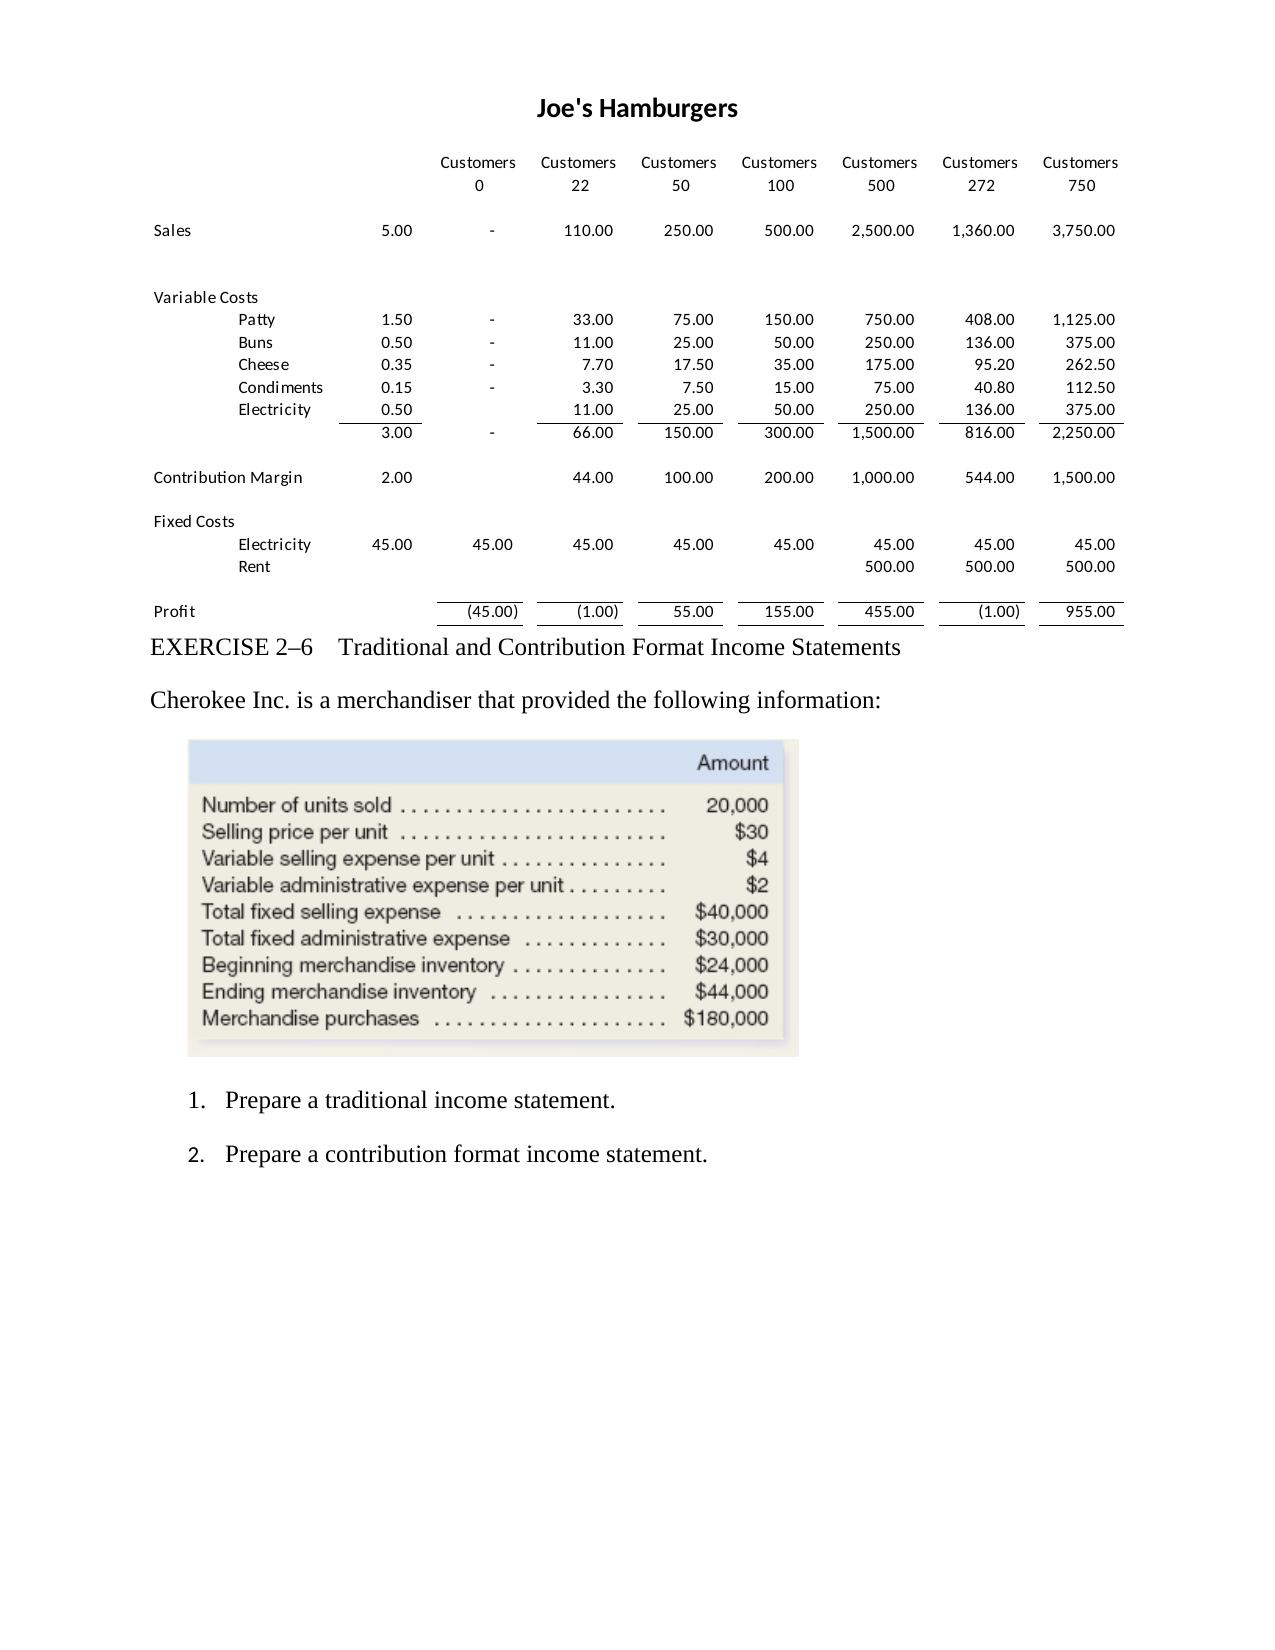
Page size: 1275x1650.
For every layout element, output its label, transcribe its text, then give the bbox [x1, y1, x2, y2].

text Cherokee Inc. is a merchandiser that provided the following information: [150, 685, 1125, 714]
list Prepare a contribution format income statement. [187, 1139, 1125, 1168]
picture [187, 739, 799, 1057]
text EXERCISE 2–6 Traditional and Contribution Format Income Statements [150, 94, 1125, 660]
